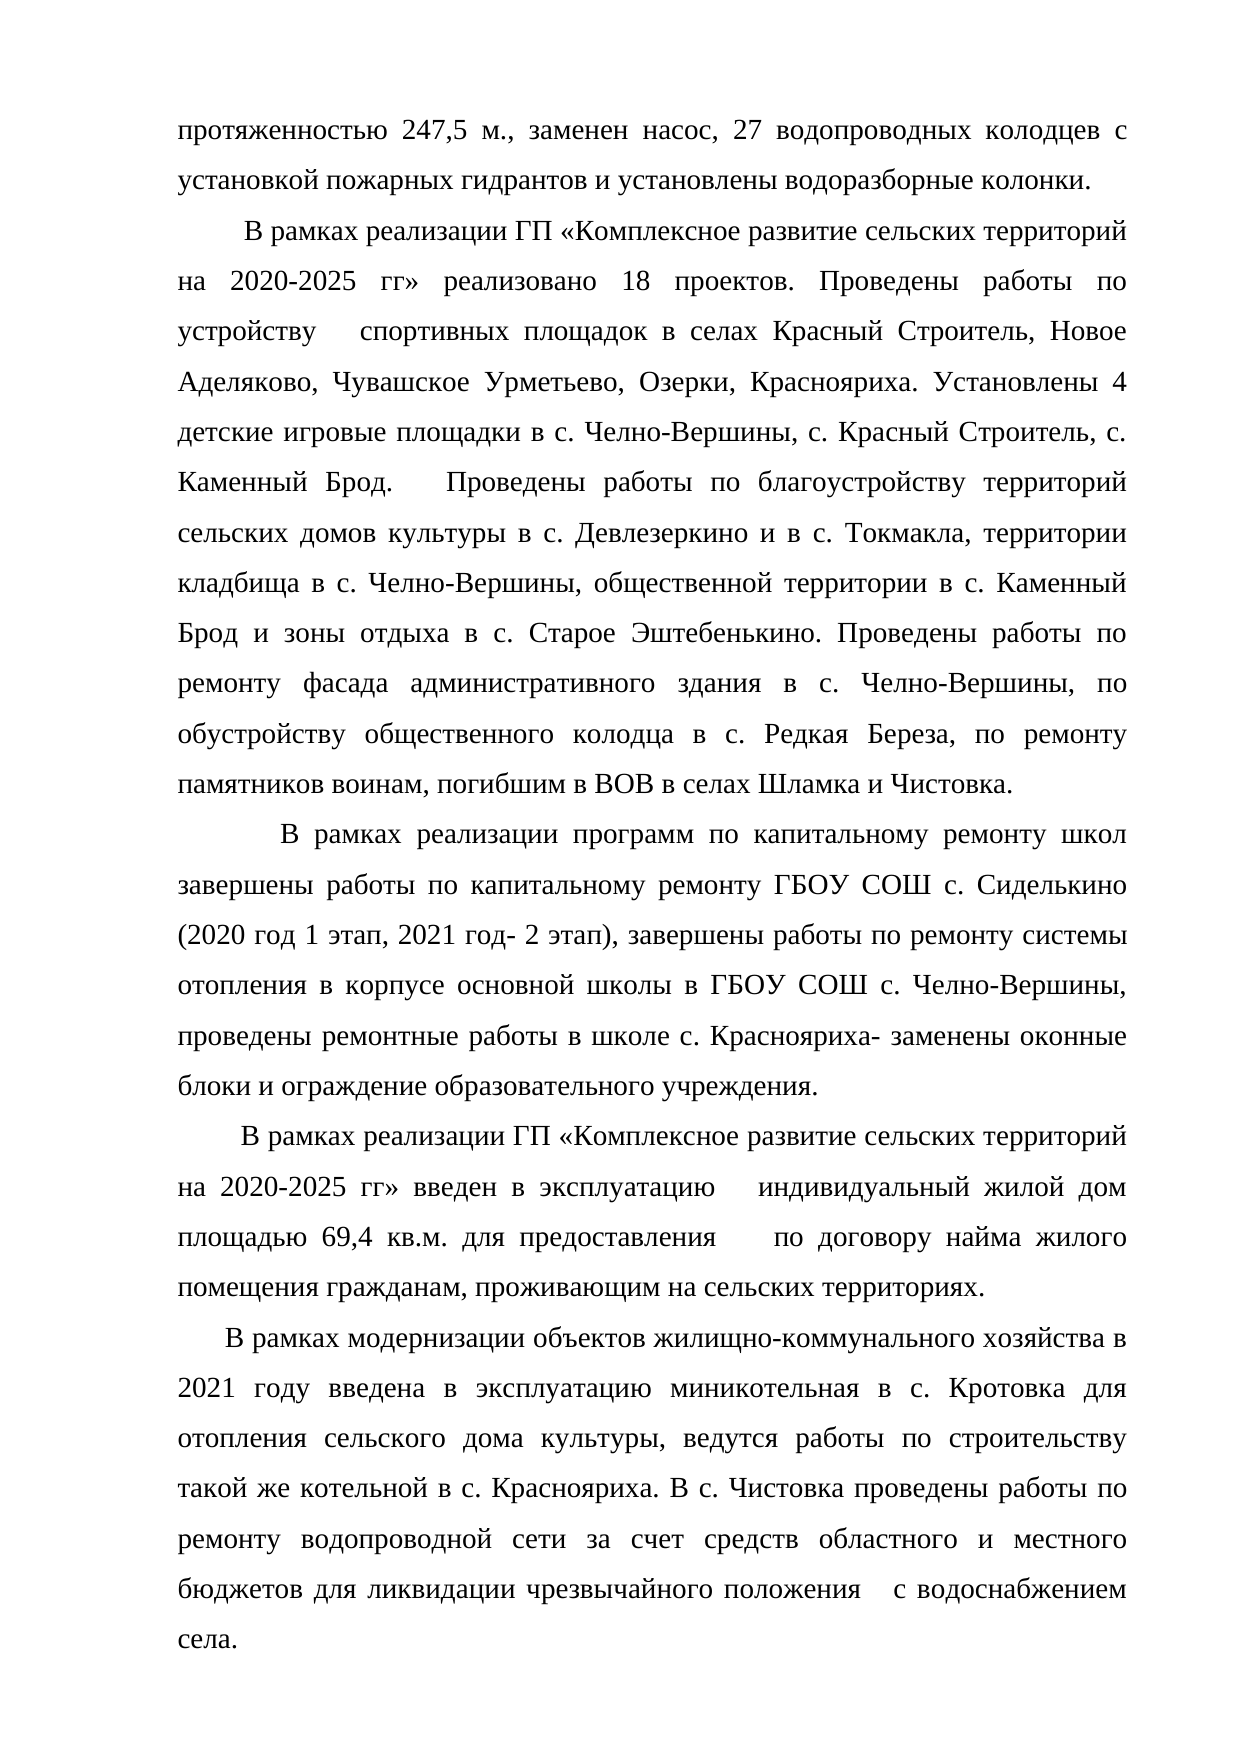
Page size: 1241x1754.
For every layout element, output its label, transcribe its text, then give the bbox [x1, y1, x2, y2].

text В рамках реализации ГП «Комплексное развитие сельских территорий на 2020-2025 гг» введен в эксплуатацию индивидуальный жилой дом площадью 69,4 кв.м. для предоставления по договору найма жилого помещения гражданам, проживающим на сельских территориях. [177, 1118, 1128, 1303]
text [177, 112, 1128, 196]
text В рамках модернизации объектов жилищно-коммунального хозяйства в 2021 году введена в эксплуатацию миникотельная в с. Кротовка для отопления сельского дома культуры, ведутся работы по строительству такой же котельной в с. Краснояриха. В с. Чистовка проведены работы по ремонту водопроводной сети за счет средств областного и местного бюджетов для ликвидации чрезвычайного положения с водоснабжением села. [177, 1320, 1128, 1655]
text В рамках реализации ГП «Комплексное развитие сельских территорий на 2020-2025 гг» реализовано 18 проектов. Проведены работы по устройству спортивных площадок в селах Красный Строитель, Новое Аделяково, Чувашское Урметьево, Озерки, Краснояриха. Установлены 4 детские игровые площадки в с. Челно-Вершины, с. Красный Строитель, с. Каменный Брод. Проведены работы по благоустройству территорий сельских домов культуры в с. Девлезеркино и в с. Токмакла, территории кладбища в с. Челно-Вершины, общественной территории в с. Каменный Брод и зоны отдыха в с. Старое Эштебенькино. Проведены работы по ремонту фасада административного здания в с. Челно-Вершины, по обустройству общественного колодца в с. Редкая Береза, по ремонту памятников воинам, погибшим в ВОВ в селах Шламка и Чистовка. [177, 213, 1128, 800]
text В рамках реализации программ по капитальному ремонту школ завершены работы по капитальному ремонту ГБОУ СОШ с. Сиделькино (2020 год 1 этап, 2021 год- 2 этап), завершены работы по ремонту системы отопления в корпусе основной школы в ГБОУ СОШ с. Челно-Вершины, проведены ремонтные работы в школе с. Краснояриха- заменены оконные блоки и ограждение образовательного учреждения. [177, 817, 1128, 1102]
